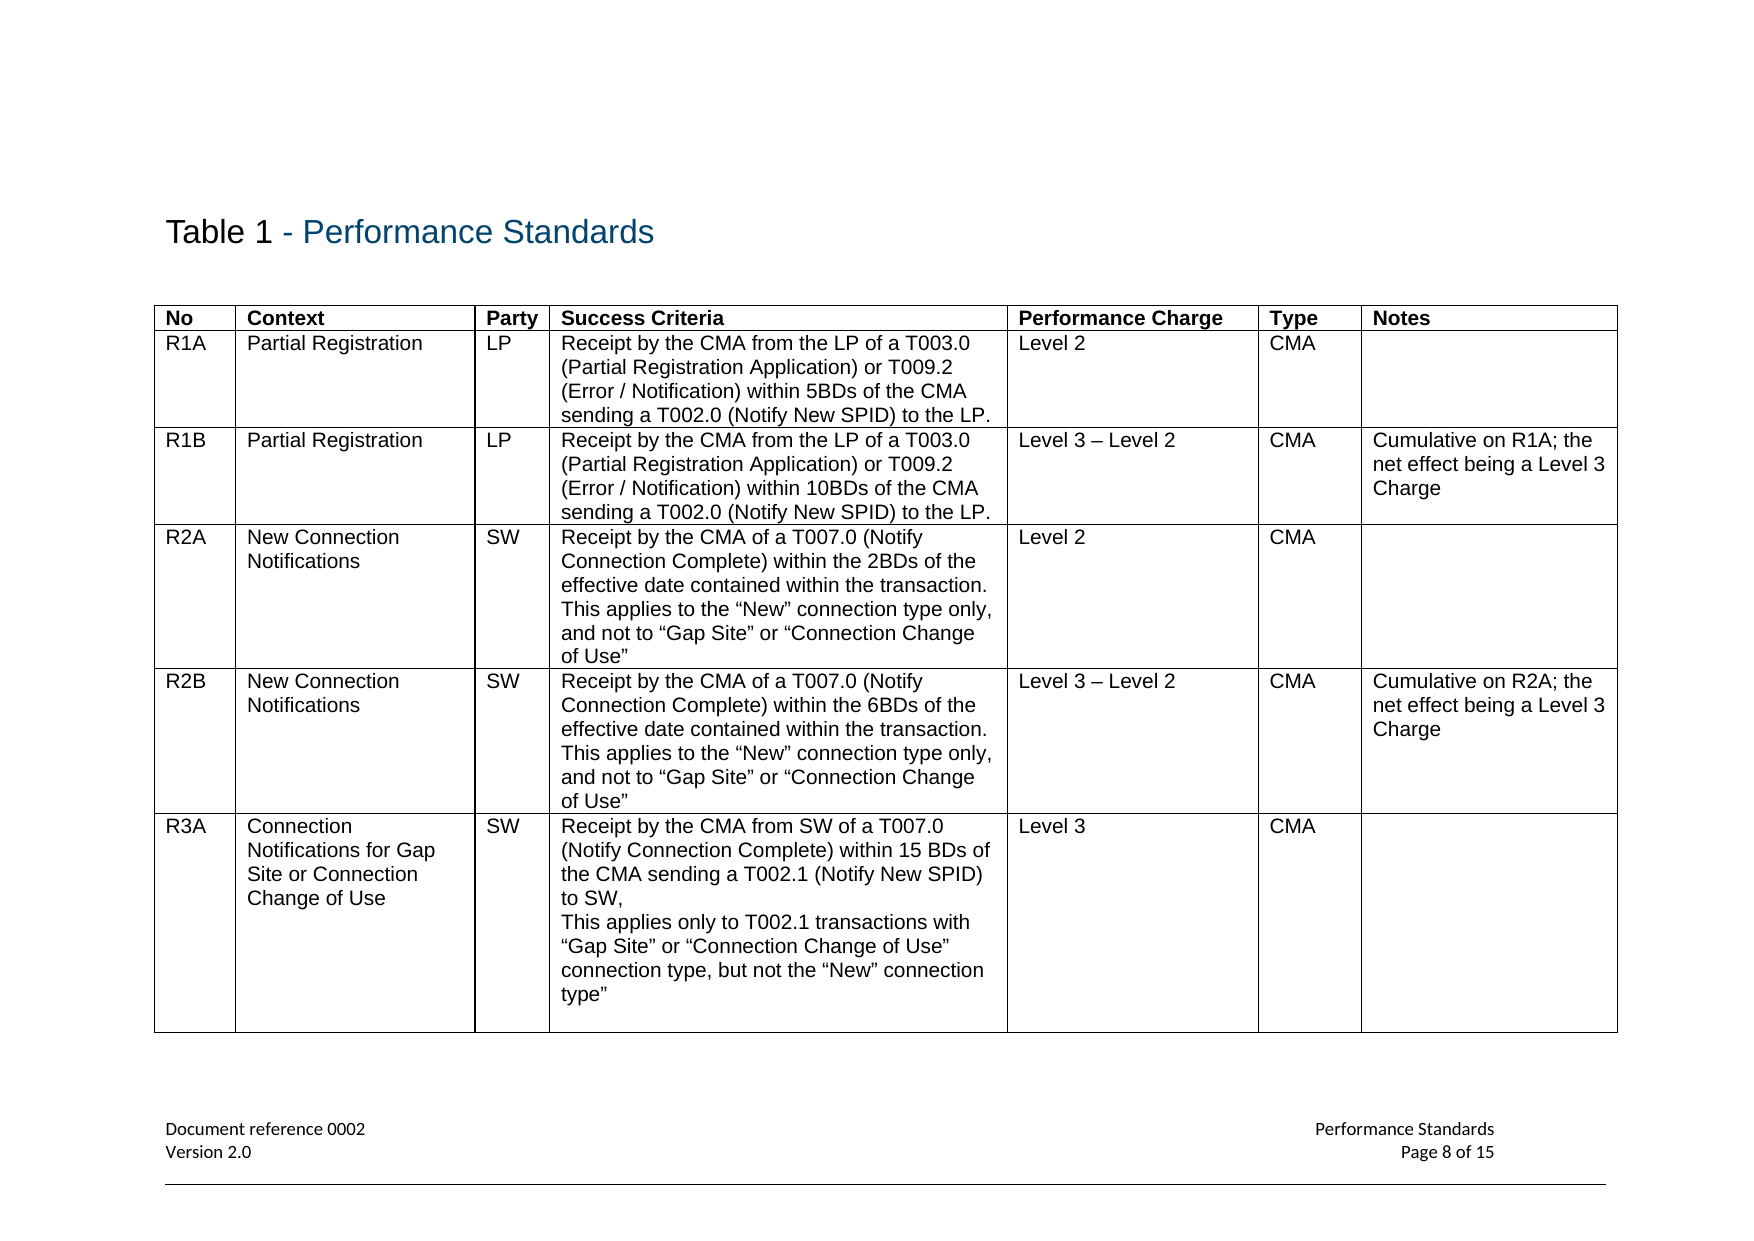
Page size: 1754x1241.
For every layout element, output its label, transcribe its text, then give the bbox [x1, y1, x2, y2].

table_cell CMA [1259, 428, 1361, 523]
table_cell Receipt by the CMA of a T007.0 (Notify Connection Complete) within the 2BDs of the effective date contained within the transaction. This applies to the “New” connection type only, and not to “Gap Site” or “Connection Change of Use” [550, 525, 1007, 668]
table_cell Receipt by the CMA from SW of a T007.0 (Notify Connection Complete) within 15 BDs of the CMA sending a T002.1 (Notify New SPID) to SW, This applies only to T002.1 transactions with “Gap Site” or “Connection Change of Use” connection type, but not the “New” connection type” [550, 814, 1007, 1032]
table_header Performance Charge [1008, 306, 1258, 330]
table_cell R2A [155, 525, 235, 668]
table_cell CMA [1259, 814, 1361, 1032]
table_cell Receipt by the CMA from the LP of a T003.0 (Partial Registration Application) or T009.2 (Error / Notification) within 10BDs of the CMA sending a T002.0 (Notify New SPID) to the LP. [550, 428, 1007, 523]
table_cell R1B [155, 428, 235, 523]
table_cell New Connection Notifications [236, 669, 474, 813]
table_cell LP [476, 428, 549, 523]
table_cell CMA [1259, 669, 1361, 813]
table_cell LP [476, 331, 549, 427]
table_cell Partial Registration [236, 331, 474, 427]
table_cell R2B [155, 669, 235, 813]
table_cell [1362, 331, 1617, 427]
table_cell Level 2 [1008, 331, 1258, 427]
table_cell Partial Registration [236, 428, 474, 523]
table_cell SW [476, 669, 549, 813]
table_header Success Criteria [550, 306, 1007, 330]
table_cell Connection Notifications for Gap Site or Connection Change of Use [236, 814, 474, 1032]
table_cell SW [476, 525, 549, 668]
table_header Type [1259, 306, 1361, 330]
table_cell R3A [155, 814, 235, 1032]
table_cell Receipt by the CMA from the LP of a T003.0 (Partial Registration Application) or T009.2 (Error / Notification) within 5BDs of the CMA sending a T002.0 (Notify New SPID) to the LP. [550, 331, 1007, 427]
table_header Context [236, 306, 474, 330]
table_cell Level 3 – Level 2 [1008, 669, 1258, 813]
table_cell New Connection Notifications [236, 525, 474, 668]
table_cell Level 3 [1008, 814, 1258, 1032]
table_cell CMA [1259, 525, 1361, 668]
table_header Party [476, 306, 549, 330]
table_header Notes [1362, 306, 1617, 330]
table_cell CMA [1259, 331, 1361, 427]
table_cell SW [476, 814, 549, 1032]
table_cell Receipt by the CMA of a T007.0 (Notify Connection Complete) within the 6BDs of the effective date contained within the transaction. This applies to the “New” connection type only, and not to “Gap Site” or “Connection Change of Use” [550, 669, 1007, 813]
table_cell Cumulative on R1A; the net effect being a Level 3 Charge [1362, 428, 1617, 523]
table_cell Level 2 [1008, 525, 1258, 668]
subtitle Table 1 - Performance Standards [165, 212, 1606, 251]
table_cell R1A [155, 331, 235, 427]
table_cell [1362, 814, 1617, 1032]
table_cell Level 3 – Level 2 [1008, 428, 1258, 523]
table_header No [155, 306, 235, 330]
table_cell [1362, 525, 1617, 668]
table_cell Cumulative on R2A; the net effect being a Level 3 Charge [1362, 669, 1617, 813]
